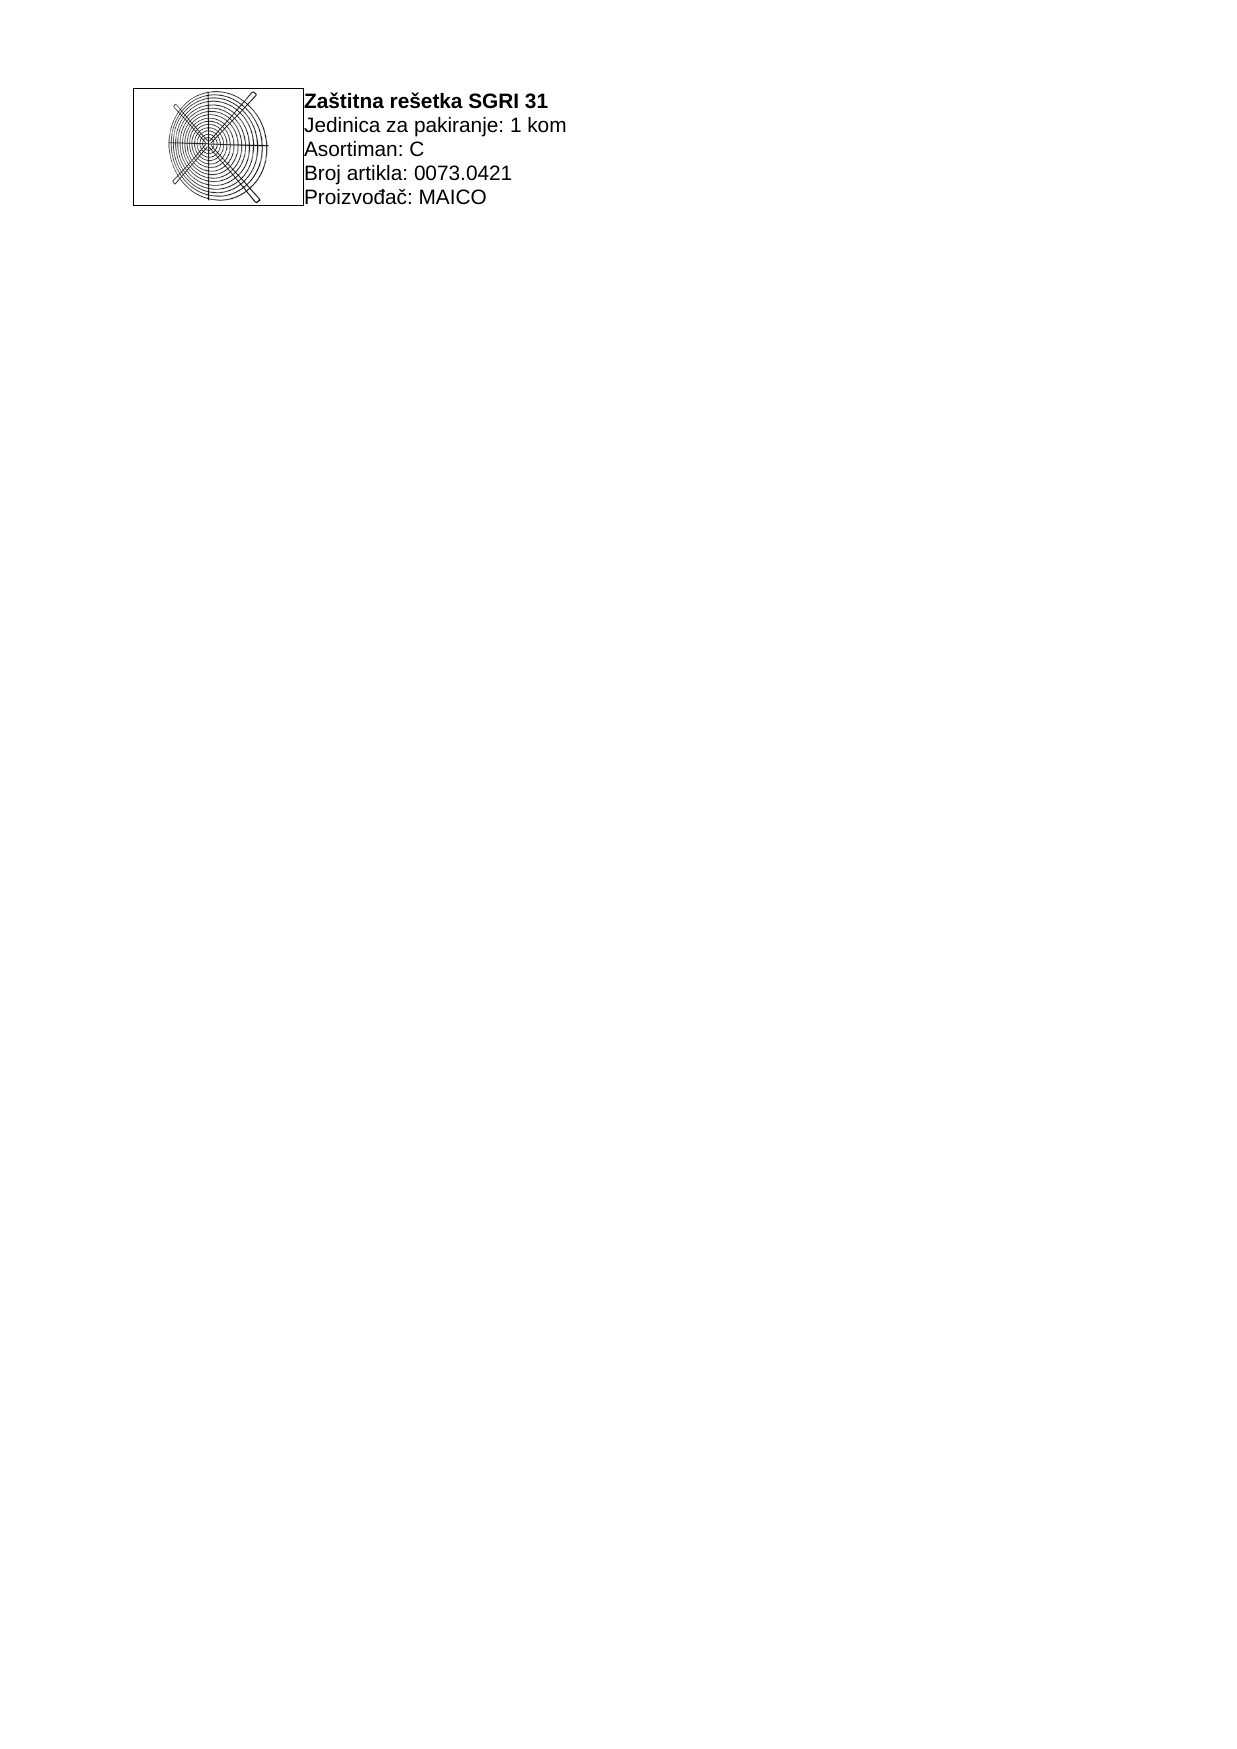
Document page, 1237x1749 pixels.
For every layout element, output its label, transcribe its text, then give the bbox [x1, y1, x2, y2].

text Zaštitna rešetka SGRI 31Jedinica za pakiranje: 1 komAsortiman: C Broj artikla: 0073.0421Proizvođač: MAICO [133, 89, 1148, 208]
picture [134, 89, 303, 205]
